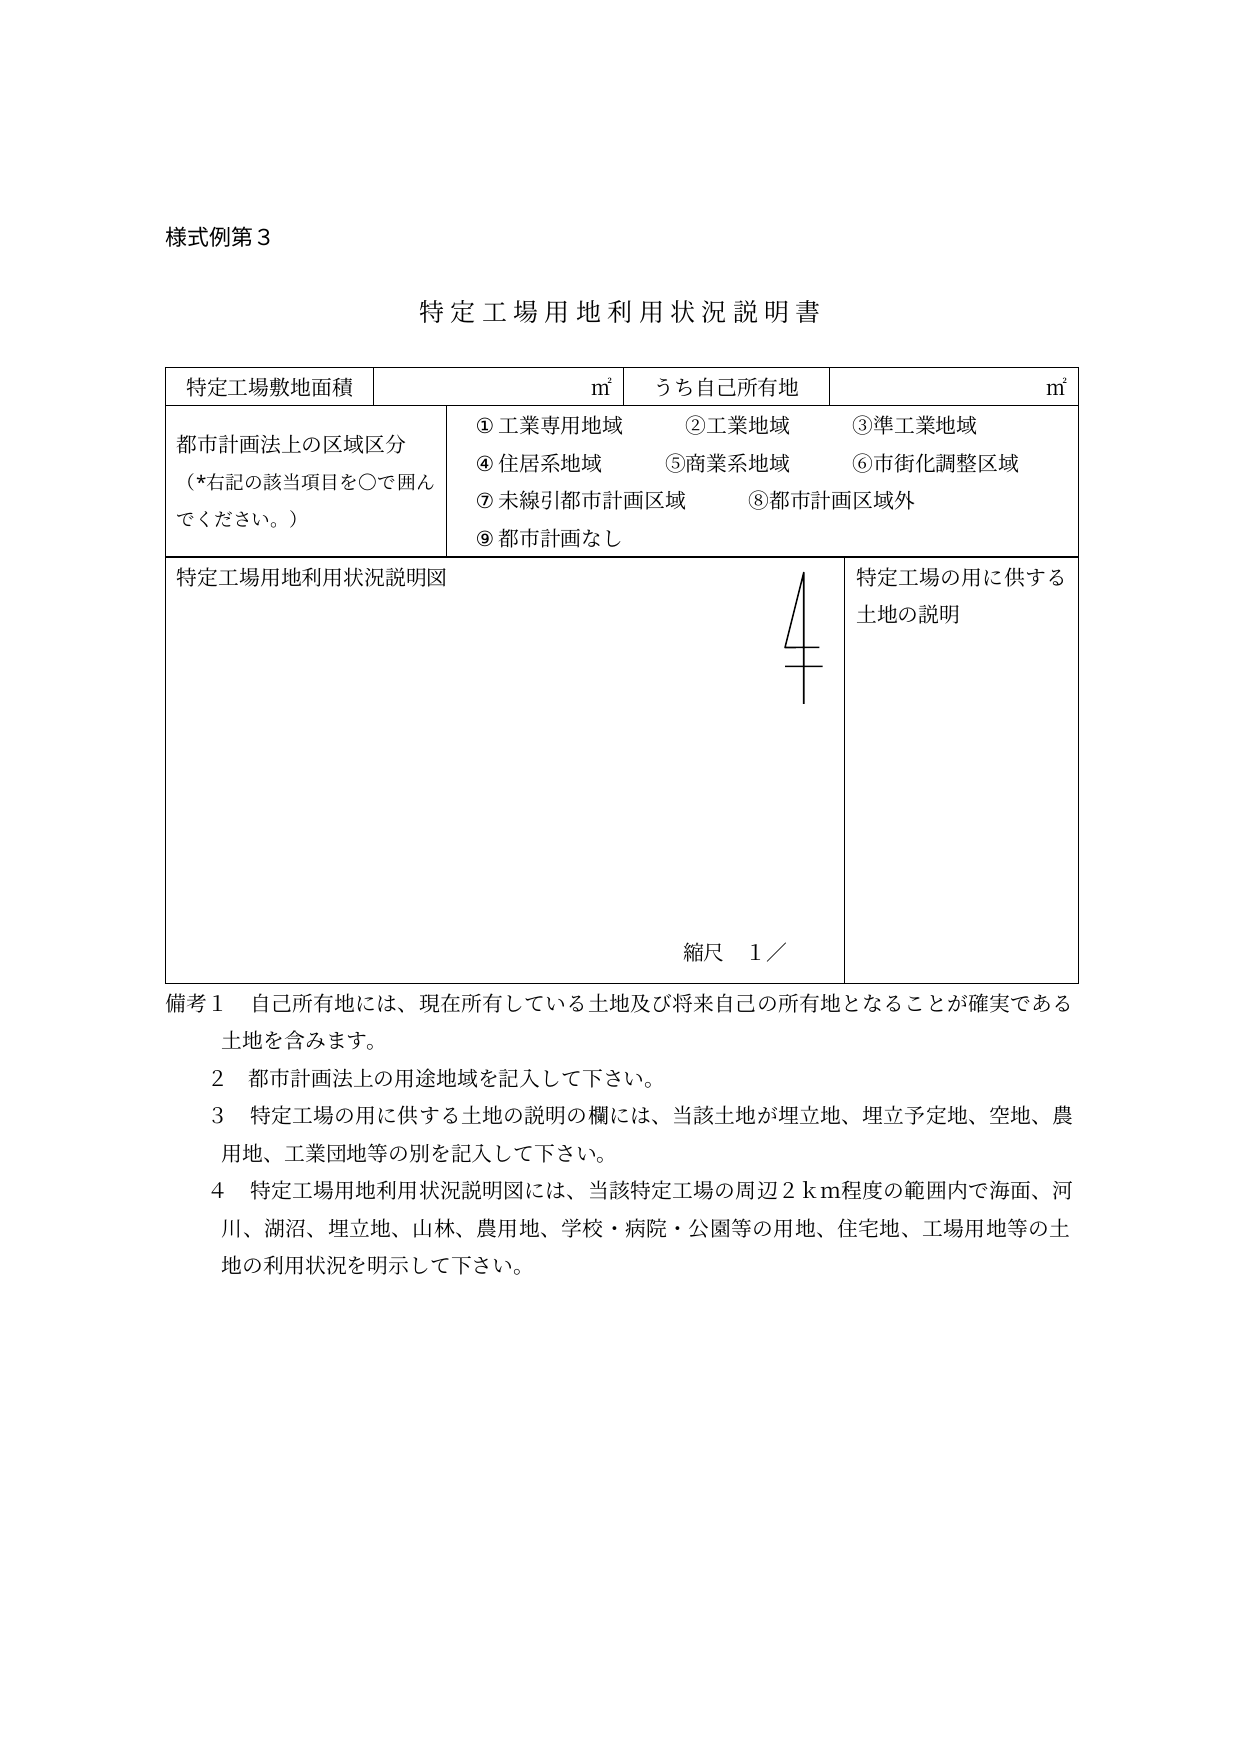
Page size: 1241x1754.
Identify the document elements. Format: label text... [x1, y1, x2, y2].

text ３ 特定工場の用に供する土地の説明の欄には、当該土地が埋立地、埋立予定地、空地、農用地、工業団地等の別を記入して下さい。 [165, 1096, 1075, 1171]
text ２ 都市計画法上の用途地域を記入して下さい。 [165, 1058, 1075, 1096]
text 特 定 工 場 用 地 利 用 状 況 説 明 書 [165, 292, 1075, 329]
table_header 特定工場敷地面積 [166, 368, 373, 405]
text 備考１ 自己所有地には、現在所有している土地及び将来自己の所有地となることが確実である土地を含みます。 [165, 984, 1075, 1058]
table_cell ①工業専用地域 ②工業地域 ③準工業地域 ④住居系地域 ⑤商業系地域 ⑥市街化調整区域 ⑦未線引都市計画区域 ⑧都市計画区域外 ⑨都市計画なし [447, 406, 1078, 556]
table_cell 特定工場用地利用状況説明図 縮尺 １／ [166, 558, 844, 982]
table_header うち自己所有地 [624, 368, 829, 405]
text 様式例第３ [165, 217, 1075, 254]
table_cell 都市計画法上の区域区分 （*右記の該当項目を〇で囲んでください。） [166, 406, 446, 556]
table_header ㎡ [374, 368, 623, 405]
table_cell 特定工場の用に供する土地の説明 [845, 558, 1078, 982]
text ４ 特定工場用地利用状況説明図には、当該特定工場の周辺２ｋｍ程度の範囲内で海面、河川、湖沼、埋立地、山林、農用地、学校・病院・公園等の用地、住宅地、工場用地等の土地の利用状況を明示して下さい。 [165, 1171, 1075, 1283]
table_header ㎡ [830, 368, 1078, 405]
